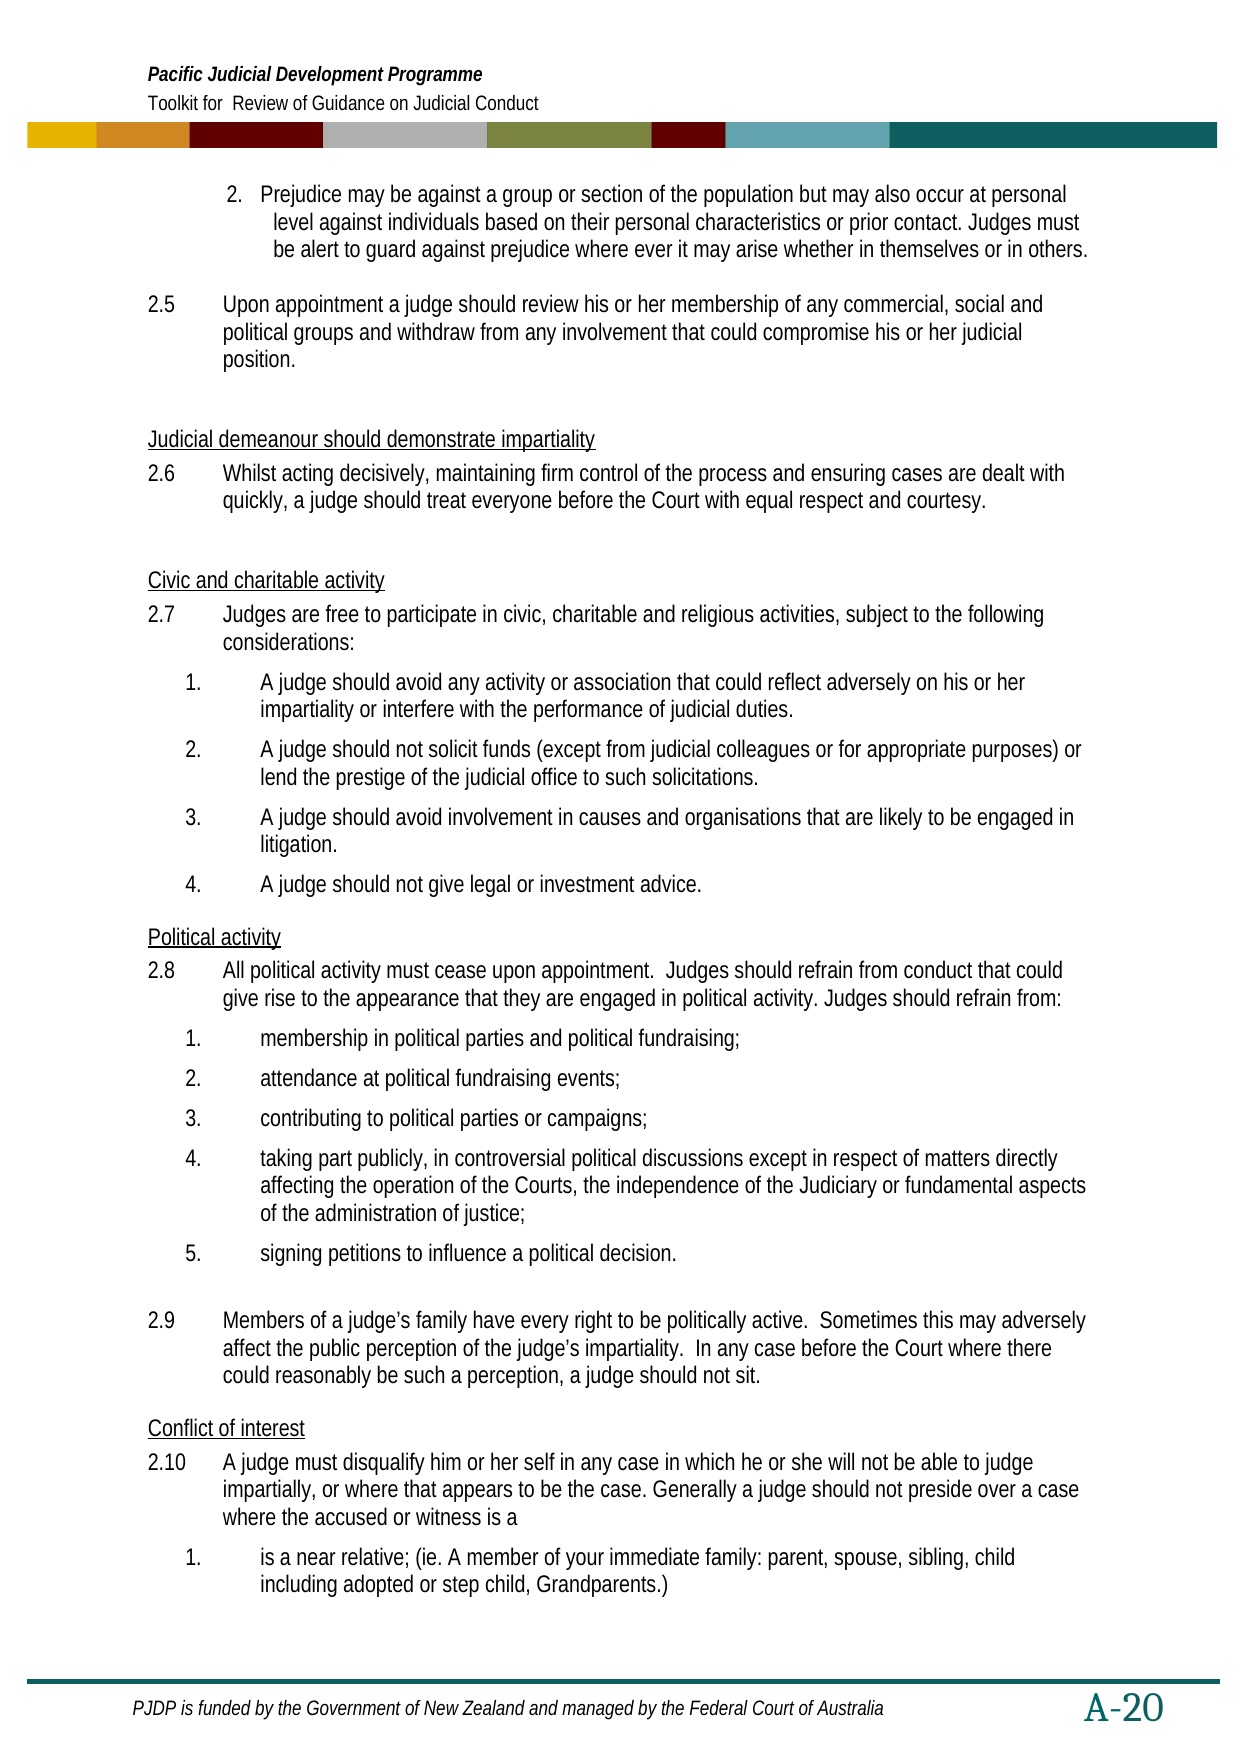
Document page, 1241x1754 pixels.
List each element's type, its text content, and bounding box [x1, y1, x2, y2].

list A judge should not solicit funds (except from judicial colleagues or for appropriate purposes) or lend the prestige of the judicial office to such solicitations. [185, 735, 1098, 790]
list A judge should not give legal or investment advice. [185, 870, 1098, 898]
list is a near relative; (ie. A member of your immediate family: parent, spouse, sibling, child including adopted or step child, Grandparents.) [185, 1543, 1098, 1598]
list 2.9 Members of a judge’s family have every right to be politically active. Sometimes this may adversely affect the public perception of the judge’s impartiality. In any case before the Court where there could reasonably be such a perception, a judge should not sit. [148, 1306, 1098, 1389]
text 2.8 All political activity must cease upon appointment. Judges should refrain from conduct that could give rise to the appearance that they are engaged in political activity. Judges should refrain from: [148, 956, 1098, 1011]
subtitle Civic and charitable activity [148, 566, 1098, 594]
list A judge should avoid any activity or association that could reflect adversely on his or her impartiality or interfere with the performance of judicial duties. [185, 668, 1098, 723]
list taking part publicly, in controversial political discussions except in respect of matters directly affecting the operation of the Courts, the independence of the Judiciary or fundamental aspects of the administration of justice; [185, 1144, 1098, 1226]
subtitle Political activity [148, 923, 1098, 950]
subtitle Judicial demeanour should demonstrate impartiality [148, 425, 1098, 453]
text 2.7 Judges are free to participate in civic, charitable and religious activities, subject to the following considerations: [148, 600, 1098, 655]
subtitle Conflict of interest [148, 1414, 1098, 1441]
list membership in political parties and political fundraising; [185, 1024, 1098, 1051]
list signing petitions to influence a political decision. [185, 1239, 1098, 1266]
list 2.5 Upon appointment a judge should review his or her membership of any commercial, social and political groups and withdraw from any involvement that could compromise his or her judicial position. [148, 290, 1098, 373]
list contributing to political parties or campaigns; [185, 1104, 1098, 1131]
text 2.6 Whilst acting decisively, maintaining firm control of the process and ensuring cases are dealt with quickly, a judge should treat everyone before the Court with equal respect and courtesy. [148, 459, 1098, 514]
list Prejudice may be against a group or section of the population but may also occur at personal level against individuals based on their personal characteristics or prior contact. Judges must be alert to guard against prejudice where ever it may arise whether in themselves or in others. [226, 180, 1098, 263]
text 2.10 A judge must disqualify him or her self in any case in which he or she will not be able to judge impartially, or where that appears to be the case. Generally a judge should not preside over a case where the accused or witness is a [148, 1448, 1098, 1530]
picture [27, 122, 1218, 148]
list A judge should avoid involvement in causes and organisations that are likely to be engaged in litigation. [185, 803, 1098, 858]
list attendance at political fundraising events; [185, 1064, 1098, 1091]
